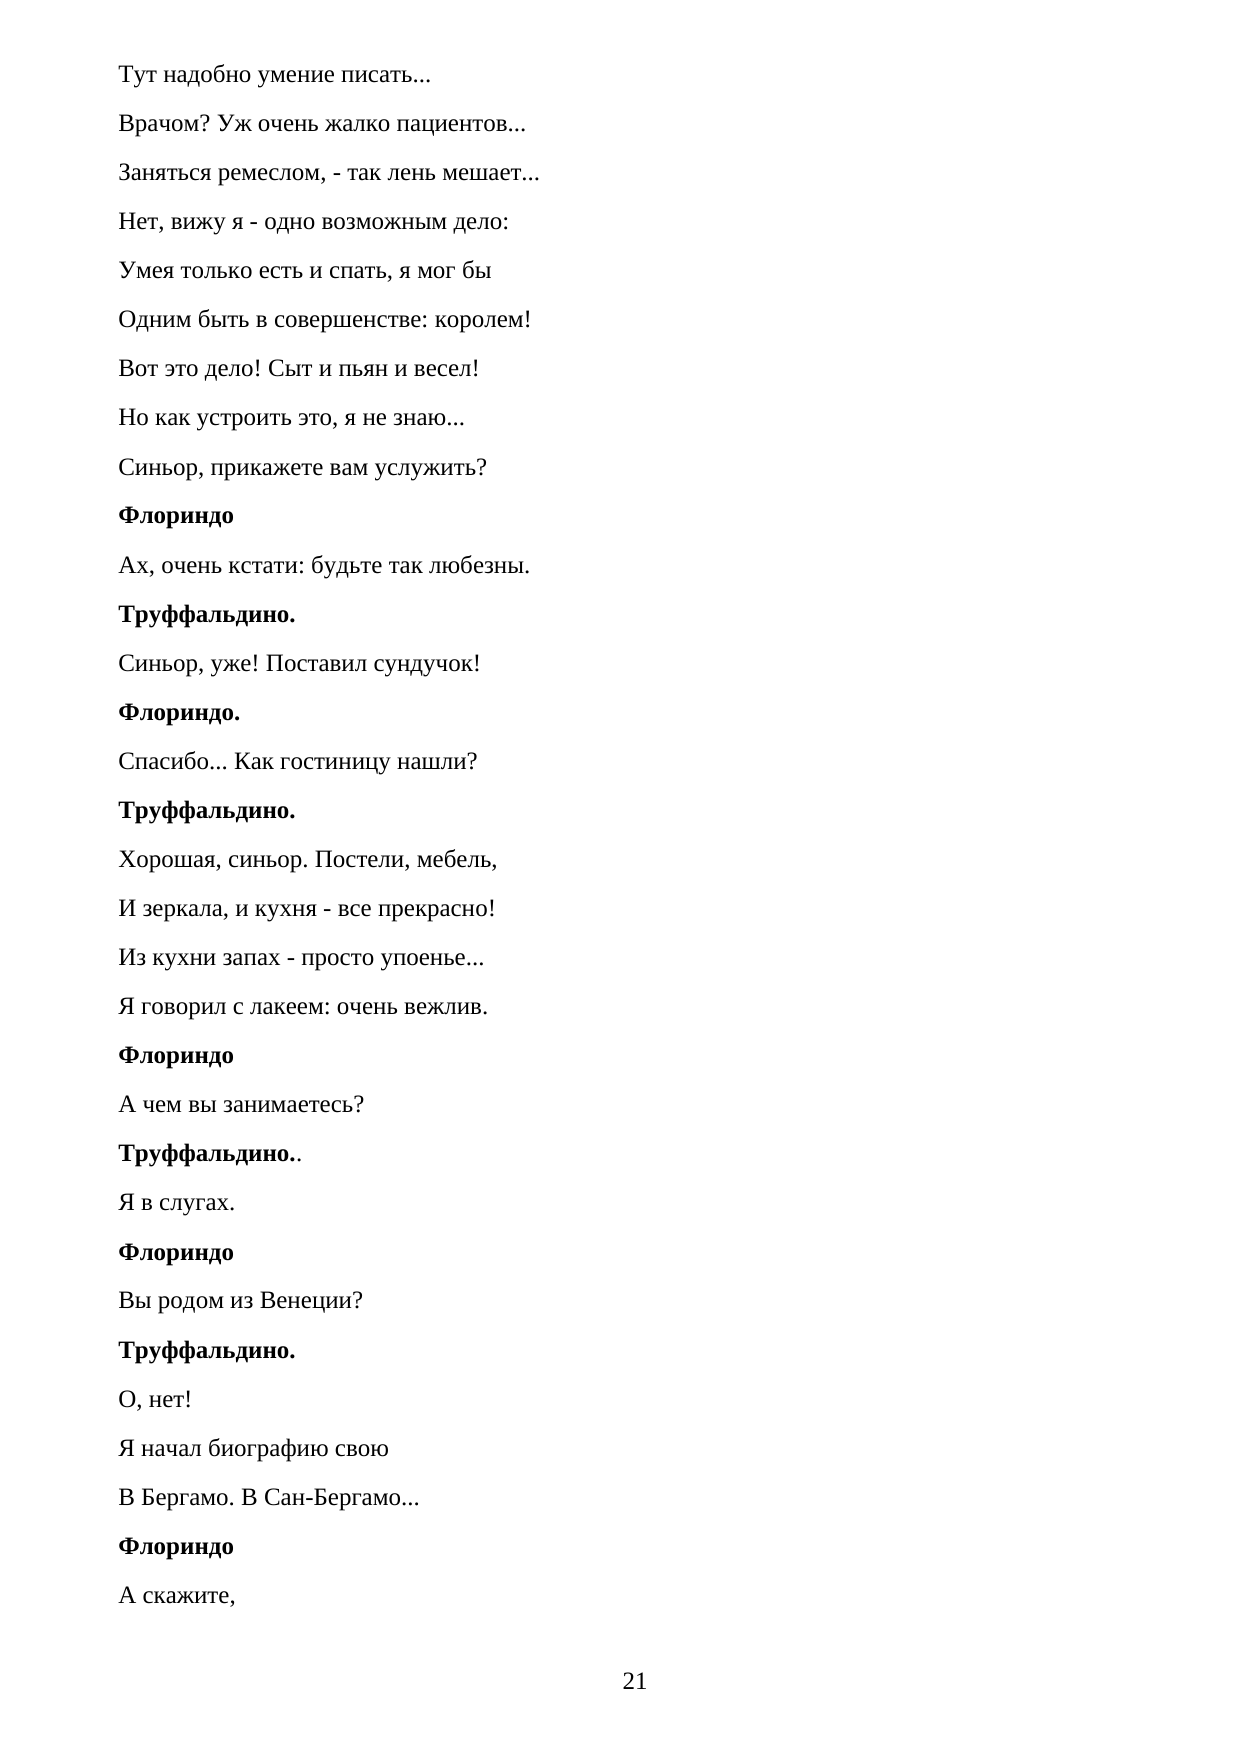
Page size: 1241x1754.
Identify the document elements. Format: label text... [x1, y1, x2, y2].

text Флориндо [118, 1040, 1152, 1069]
text Заняться ремеслом, - так лень мешает... [118, 157, 1152, 186]
text Умея только есть и спать, я мог бы [118, 255, 1152, 284]
text Из кухни запах - просто упоенье... [118, 942, 1152, 971]
text О, нет! [118, 1384, 1152, 1412]
text Флориндо [118, 1237, 1152, 1265]
text Труффальдино. [118, 599, 1152, 627]
text Синьор, уже! Поставил сундучок! [118, 648, 1152, 677]
text Флориндо [118, 501, 1152, 529]
text А чем вы занимаетесь? [118, 1089, 1152, 1118]
text А скажите, [118, 1580, 1152, 1609]
text Вы родом из Венеции? [118, 1286, 1152, 1314]
text Труффальдино. [118, 795, 1152, 824]
text Я в слугах. [118, 1187, 1152, 1216]
text Хорошая, синьор. Постели, мебель, [118, 844, 1152, 873]
text Но как устроить это, я не знаю... [118, 402, 1152, 431]
text Вот это дело! Сыт и пьян и весел! [118, 353, 1152, 382]
text Я говорил с лакеем: очень вежлив. [118, 991, 1152, 1020]
text Синьор, прикажете вам услужить? [118, 452, 1152, 480]
text В Бергамо. В Сан-Бергамо... [118, 1482, 1152, 1511]
text Спасибо... Как гостиницу нашли? [118, 746, 1152, 775]
text И зеркала, и кухня - все прекрасно! [118, 893, 1152, 922]
text Врачом? Уж очень жалко пациентов... [118, 108, 1152, 137]
text Флориндо. [118, 697, 1152, 726]
text Труффальдино. [118, 1335, 1152, 1363]
text Флориндо [118, 1531, 1152, 1560]
text Нет, вижу я - одно возможным дело: [118, 206, 1152, 235]
text Тут надобно умение писать... [118, 59, 1152, 88]
text Я начал биографию свою [118, 1433, 1152, 1462]
text Труффальдино.. [118, 1138, 1152, 1167]
text Ах, очень кстати: будьте так любезны. [118, 550, 1152, 578]
text Одним быть в совершенстве: королем! [118, 304, 1152, 333]
